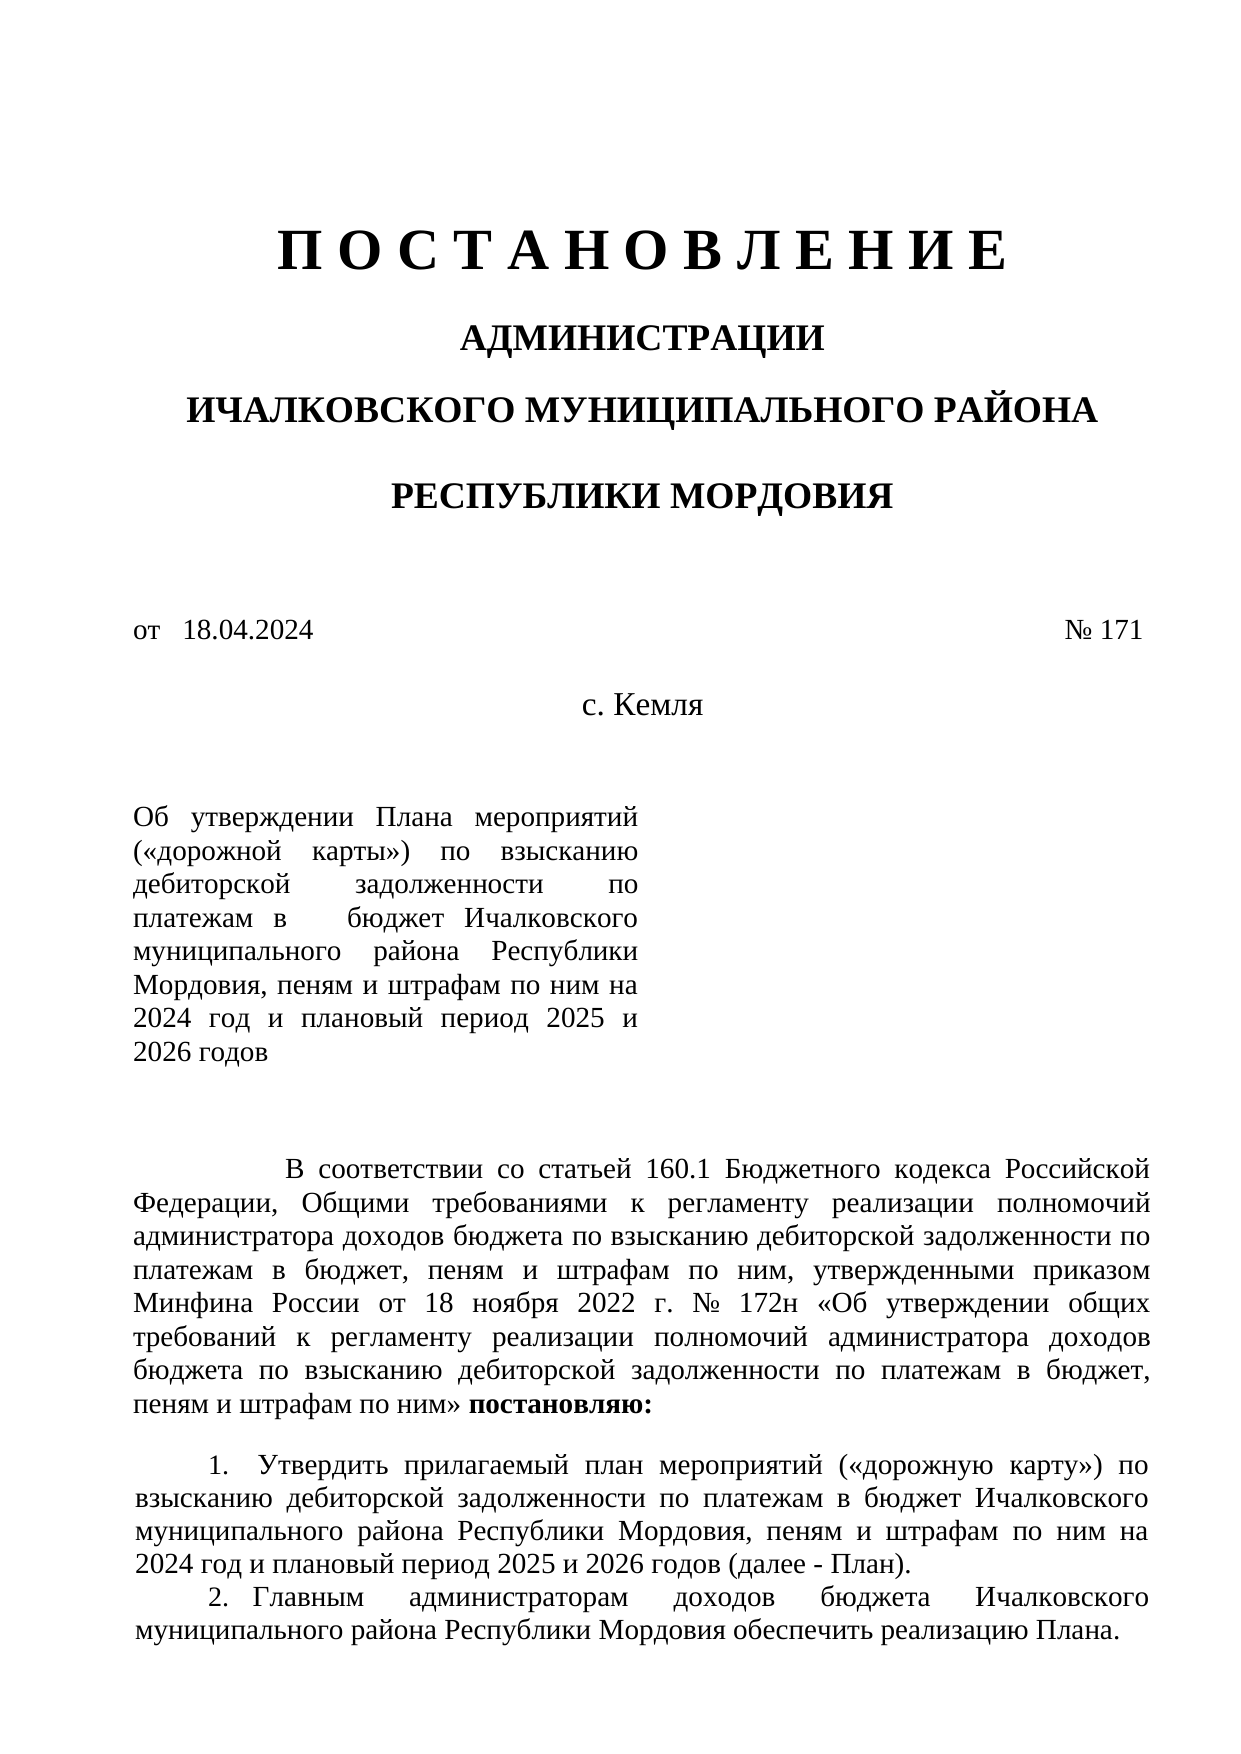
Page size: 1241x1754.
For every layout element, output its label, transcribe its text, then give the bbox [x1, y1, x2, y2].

subtitle АДМИНИСТРАЦИИ [133, 315, 1152, 358]
subtitle В соответствии со статьей 160.1 Бюджетного кодекса Российской Федерации, Общими требованиями к регламенту реализации полномочий администратора доходов бюджета по взысканию дебиторской задолженности по платежам в бюджет, пеням и штрафам по ним, утвержденными приказом Минфина России от 18 ноября 2022 г. № 172н «Об утверждении общих требований к регламенту реализации полномочий администратора доходов бюджета по взысканию дебиторской задолженности по платежам в бюджет, пеням и штрафам по ним» постановляю: [133, 1151, 1152, 1419]
subtitle ИЧАЛКОВСКОГО МУНИЦИПАЛЬНОГО РАЙОНА [133, 387, 1152, 430]
text с. Кемля [133, 684, 1152, 723]
list Утвердить прилагаемый план мероприятий («дорожную карту») по взысканию дебиторской задолженности по платежам в бюджет Ичалковского муниципального района Республики Мордовия, пеням и штрафам по ним на 2024 год и плановый период 2025 и 2026 годов (далее - План). [135, 1448, 1149, 1580]
subtitle П О С Т А Н О В Л Е Н И Е [133, 215, 1152, 282]
table_header Об утверждении Плана мероприятий («дорожной карты») по взысканию дебиторской задолженности по платежам в бюджет Ичалковского муниципального района Республики Мордовия, пеням и штрафам по ним на 2024 год и плановый период 2025 и 2026 годов [122, 799, 650, 1101]
list Главным администраторам доходов бюджета Ичалковского муниципального района Республики Мордовия обеспечить реализацию Плана. [135, 1580, 1149, 1646]
text от 18.04.2024 № 171 [133, 612, 1152, 646]
subtitle РЕСПУБЛИКИ МОРДОВИЯ [133, 473, 1152, 517]
